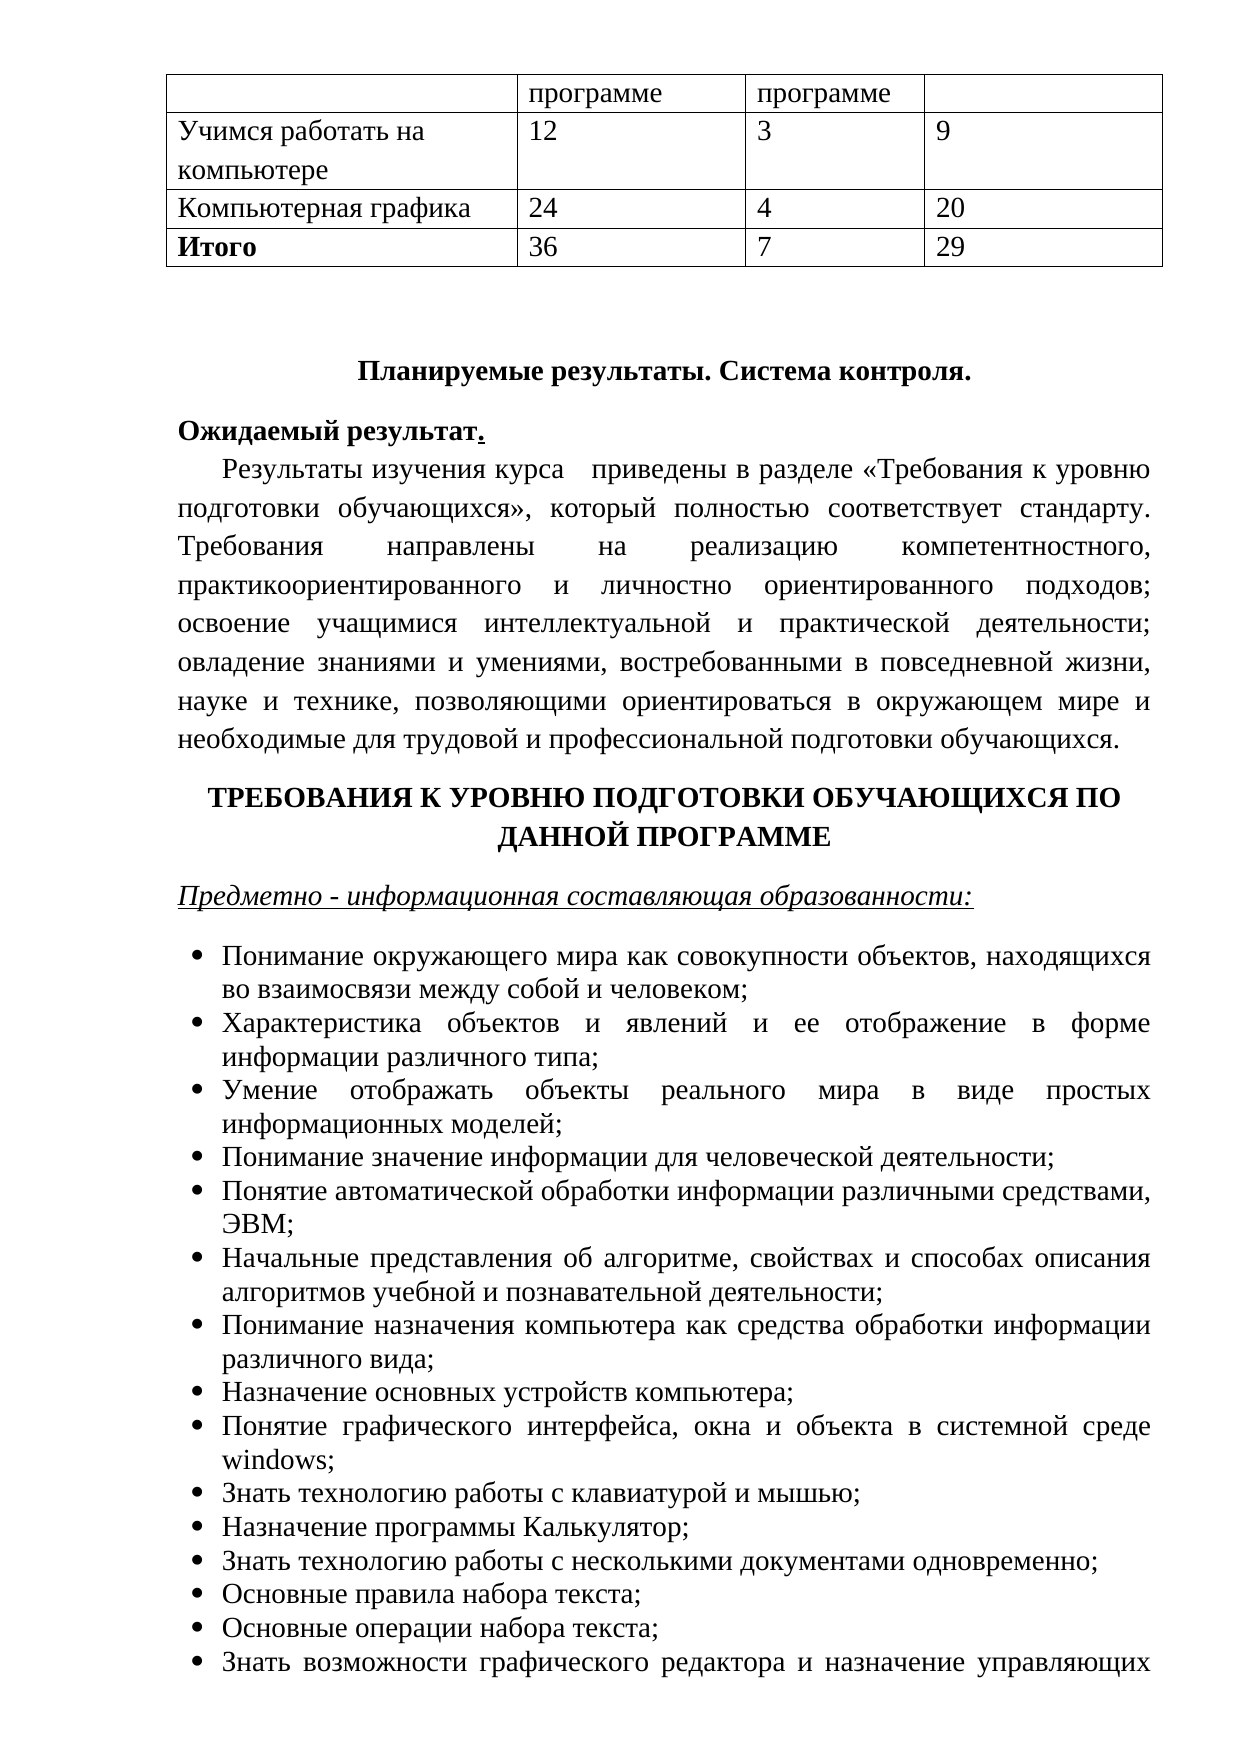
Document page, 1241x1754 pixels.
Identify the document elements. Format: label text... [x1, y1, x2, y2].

table_cell 3 [746, 113, 924, 189]
list Понятие автоматической обработки информации различными средствами, ЭВМ; [192, 1173, 1152, 1240]
list Основные правила набора текста; [192, 1576, 1152, 1610]
list Назначение программы Калькулятор; [192, 1509, 1152, 1543]
text Планируемые результаты. Система контроля. [177, 353, 1152, 387]
table_cell 9 [925, 113, 1162, 189]
list Понимание окружающего мира как совокупности объектов, находящихся во взаимосвязи между собой и человеком; [192, 938, 1152, 1005]
list Основные операции набора текста; [192, 1610, 1152, 1644]
list Понимание назначения компьютера как средства обработки информации различного вида; [192, 1307, 1152, 1374]
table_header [518, 75, 745, 112]
list Понятие графического интерфейса, окна и объекта в системной среде windows; [192, 1408, 1152, 1475]
table_cell Учимся работать на компьютере [167, 113, 517, 189]
list Понимание значение информации для человеческой деятельности; [192, 1139, 1152, 1173]
text ТРЕБОВАНИЯ К УРОВНЮ ПОДГОТОВКИ ОБУЧАЮЩИХСЯ ПО ДАННОЙ ПРОГРАММЕ [177, 781, 1152, 853]
list Характеристика объектов и явлений и ее отображение в форме информации различного типа; [192, 1005, 1152, 1072]
table_cell 4 [746, 190, 924, 228]
table_cell 24 [518, 190, 745, 228]
table_cell 36 [518, 229, 745, 266]
table_cell Итого [167, 229, 517, 266]
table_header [925, 75, 1162, 112]
table_cell 20 [925, 190, 1162, 228]
table_cell Компьютерная графика [167, 190, 517, 228]
list Начальные представления об алгоритме, свойствах и способах описания алгоритмов учебной и познавательной деятельности; [192, 1240, 1152, 1307]
text Результаты изучения курса приведены в разделе «Требования к уровню подготовки обучающихся», который полностью соответствует стандарту. Требования направлены на реализацию компетентностного, практикоориентированного и личностно ориентированного подходов; освоение учащимися интеллектуальной и практической деятельности; овладение знаниями и умениями, востребованными в повседневной жизни, науке и технике, позволяющими ориентироваться в окружающем мире и необходимые для трудовой и профессиональной подготовки обучающихся. [177, 451, 1152, 755]
list Знать технологию работы с несколькими документами одновременно; [192, 1543, 1152, 1576]
table_cell 29 [925, 229, 1162, 266]
list Назначение основных устройств компьютера; [192, 1374, 1152, 1408]
table_cell 7 [746, 229, 924, 266]
table_header Раздел [167, 75, 517, 112]
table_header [746, 75, 924, 112]
text Ожидаемый результат. [177, 413, 1152, 446]
list Умение отображать объекты реального мира в виде простых информационных моделей; [192, 1072, 1152, 1139]
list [192, 1644, 1152, 1677]
text Предметно - информационная составляющая образованности: [177, 878, 1152, 912]
list Знать технологию работы с клавиатурой и мышью; [192, 1475, 1152, 1509]
table_cell 12 [518, 113, 745, 189]
